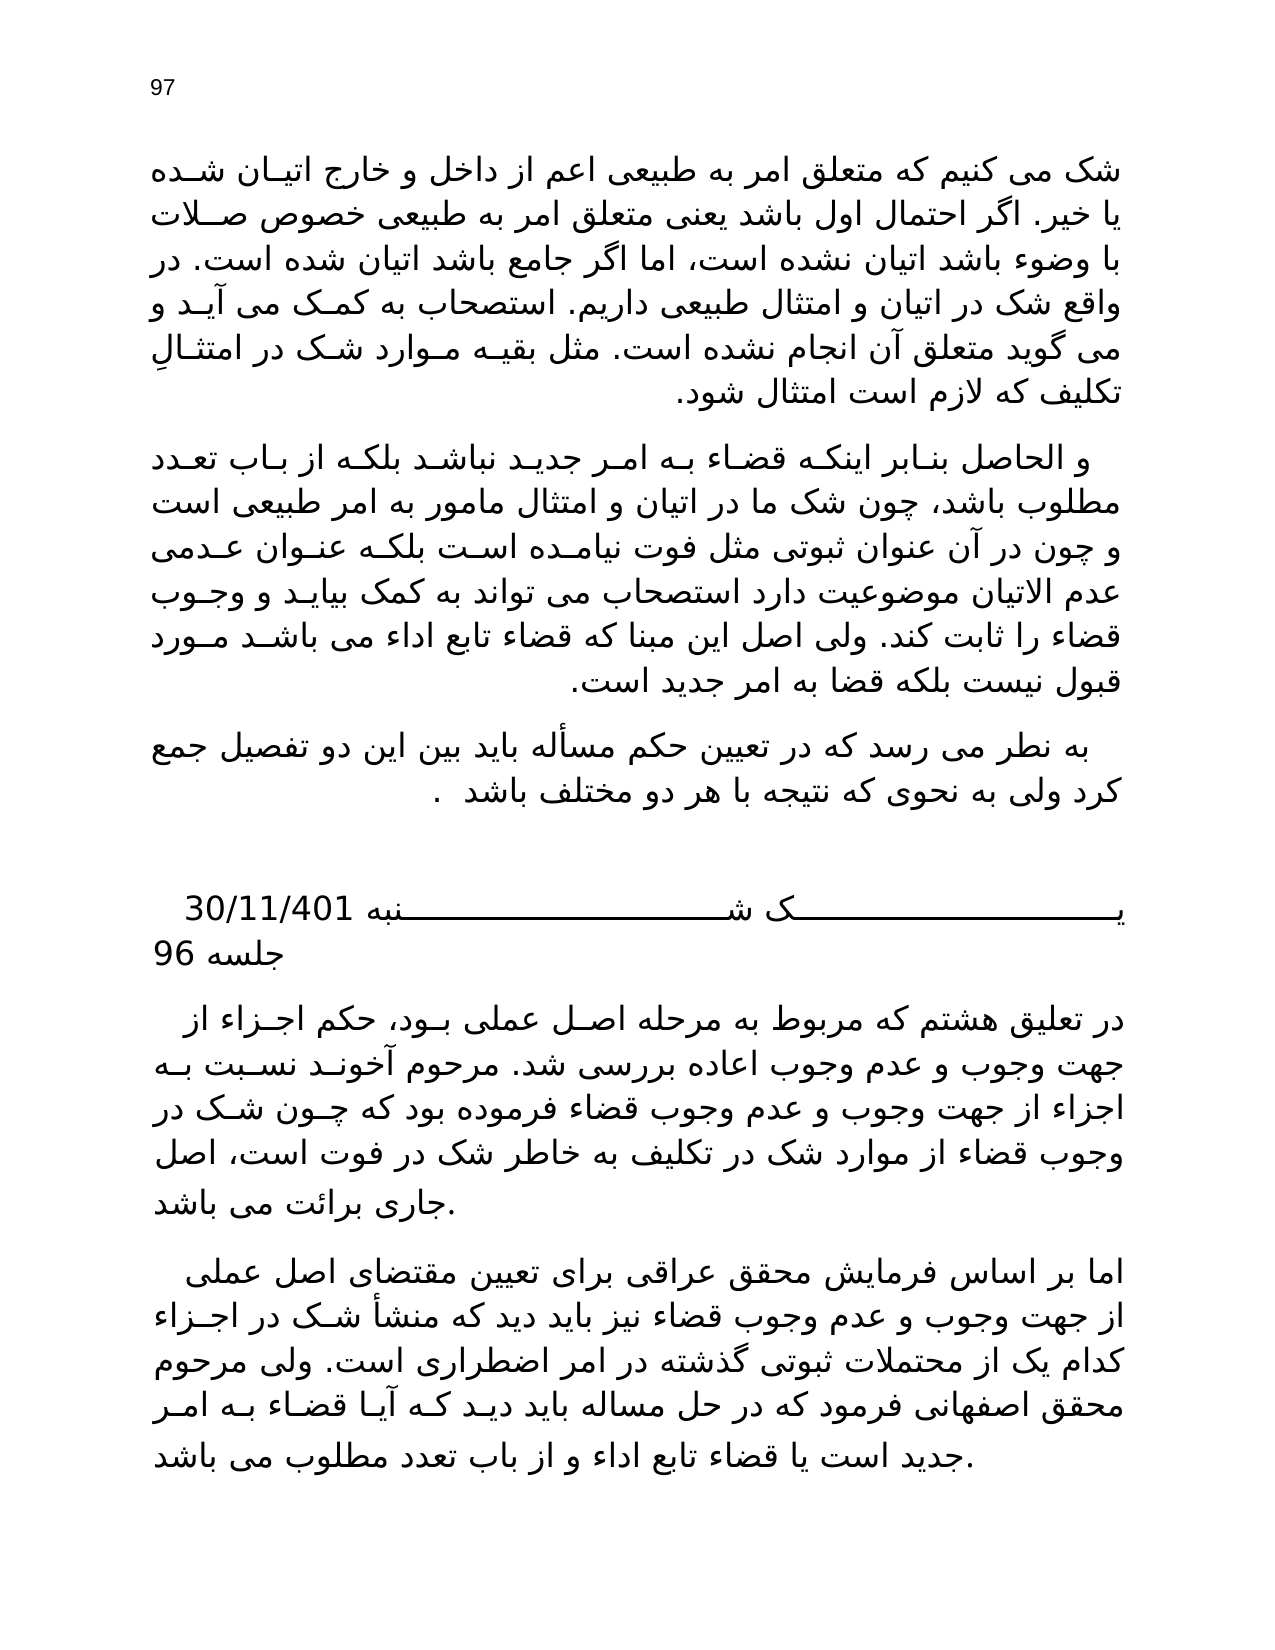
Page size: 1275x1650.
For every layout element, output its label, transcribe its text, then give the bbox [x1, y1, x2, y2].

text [150, 150, 1122, 412]
text در تعلیق هشتم که مربوط به مرحله اصل عملی بود، حکم اجزاء از جهت وجوب و عدم وجوب اعاده بررسی شد. مرحوم آخوند نسبت به اجزاء از جهت وجوب و عدم وجوب قضاء فرموده بود که چون شک در وجوب قضاء از موارد شک در تکلیف به خاطر شک در فوت است، اصل جاری برائت می باشد. [153, 1000, 1125, 1224]
text و الحاصل بنابر اینکه قضاء به امر جدید نباشد بلکه از باب تعدد مطلوب باشد، چون شک ما در اتیان و امتثال مامور به امر طبیعی است و چون در آن عنوان ثبوتی مثل فوت نیامده است بلکه عنوان عدمی عدم الاتیان موضوعیت دارد استصحاب می تواند به کمک بیاید و وجوب قضاء را ثابت کند. ولی اصل این مبنا که قضاء تابع اداء می باشد مورد قبول نیست بلکه قضا به امر جدید است. [150, 438, 1122, 700]
text یک شنبه 30/11/401 جلسه 96 [153, 890, 1125, 973]
text اما بر اساس فرمایش محقق عراقی برای تعیین مقتضای اصل عملی از جهت وجوب و عدم وجوب قضاء نیز باید دید که منشأ شک در اجزاء کدام یک از محتملات ثبوتی گذشته در امر اضطراری است. ولی مرحوم محقق اصفهانی فرمود که در حل مساله باید دید که آیا قضاء به امر جدید است یا قضاء تابع اداء و از باب تعدد مطلوب می باشد. [153, 1252, 1125, 1477]
text به نطر می رسد که در تعيين حکم مسأله باید بين این دو تفصيل جمع کرد ولی به نحوی که نتيجه با هر دو مختلف باشد . [150, 727, 1122, 810]
